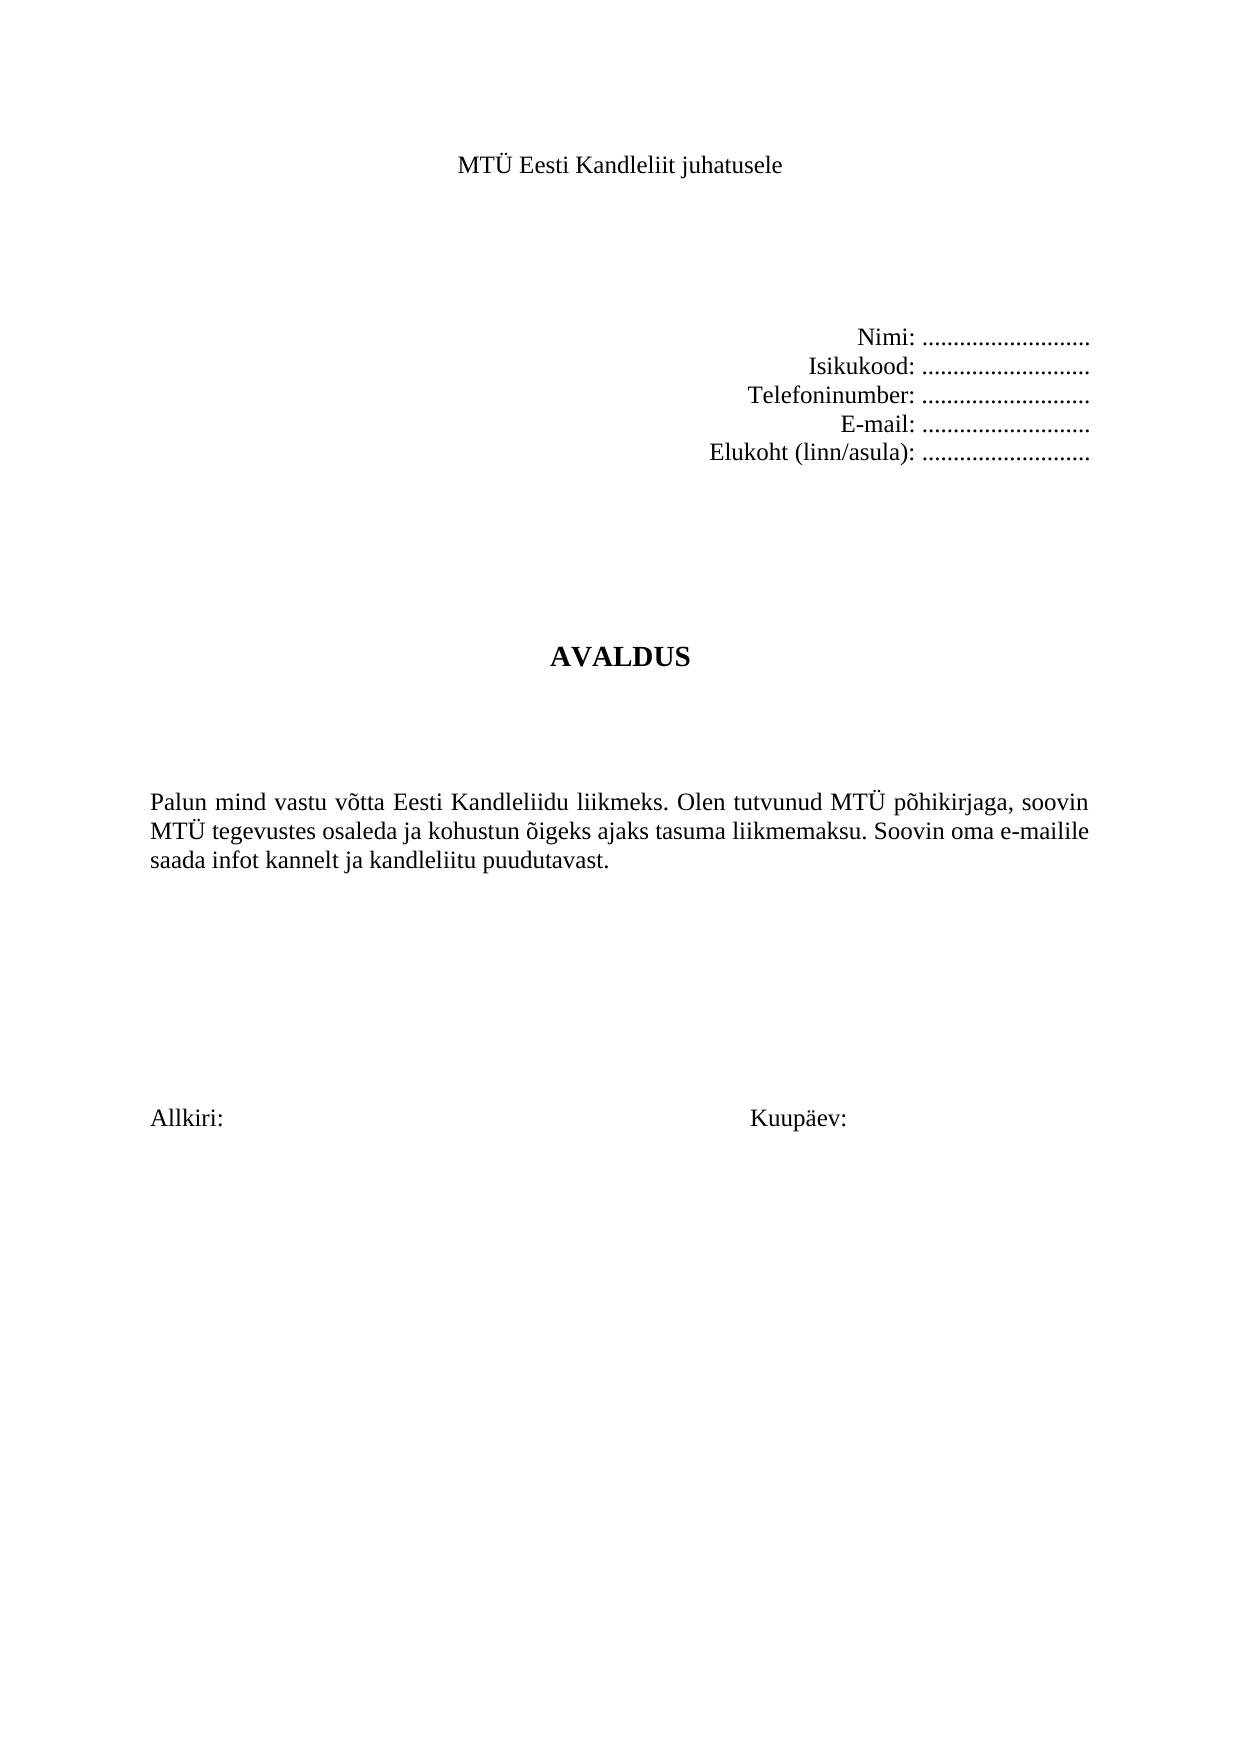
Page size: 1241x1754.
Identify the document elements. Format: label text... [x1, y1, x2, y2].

text Allkiri: Kuupäev: [150, 1103, 1090, 1132]
text Isikukood: ........................... [150, 351, 1090, 380]
text MTÜ Eesti Kandleliit juhatusele [150, 150, 1090, 179]
text AVALDUS [150, 639, 1090, 672]
text Palun mind vastu võtta Eesti Kandleliidu liikmeks. Olen tutvunud MTÜ põhikirjaga, soovin MTÜ tegevustes osaleda ja kohustun õigeks ajaks tasuma liikmemaksu. Soovin oma e-mailile saada infot kannelt ja kandleliitu puudutavast. [150, 787, 1090, 873]
text E-mail: ........................... [150, 409, 1090, 437]
text Telefoninumber: ........................... [150, 380, 1090, 409]
text Elukoht (linn/asula): ........................... [150, 437, 1090, 466]
text Nimi: ........................... [150, 322, 1090, 351]
